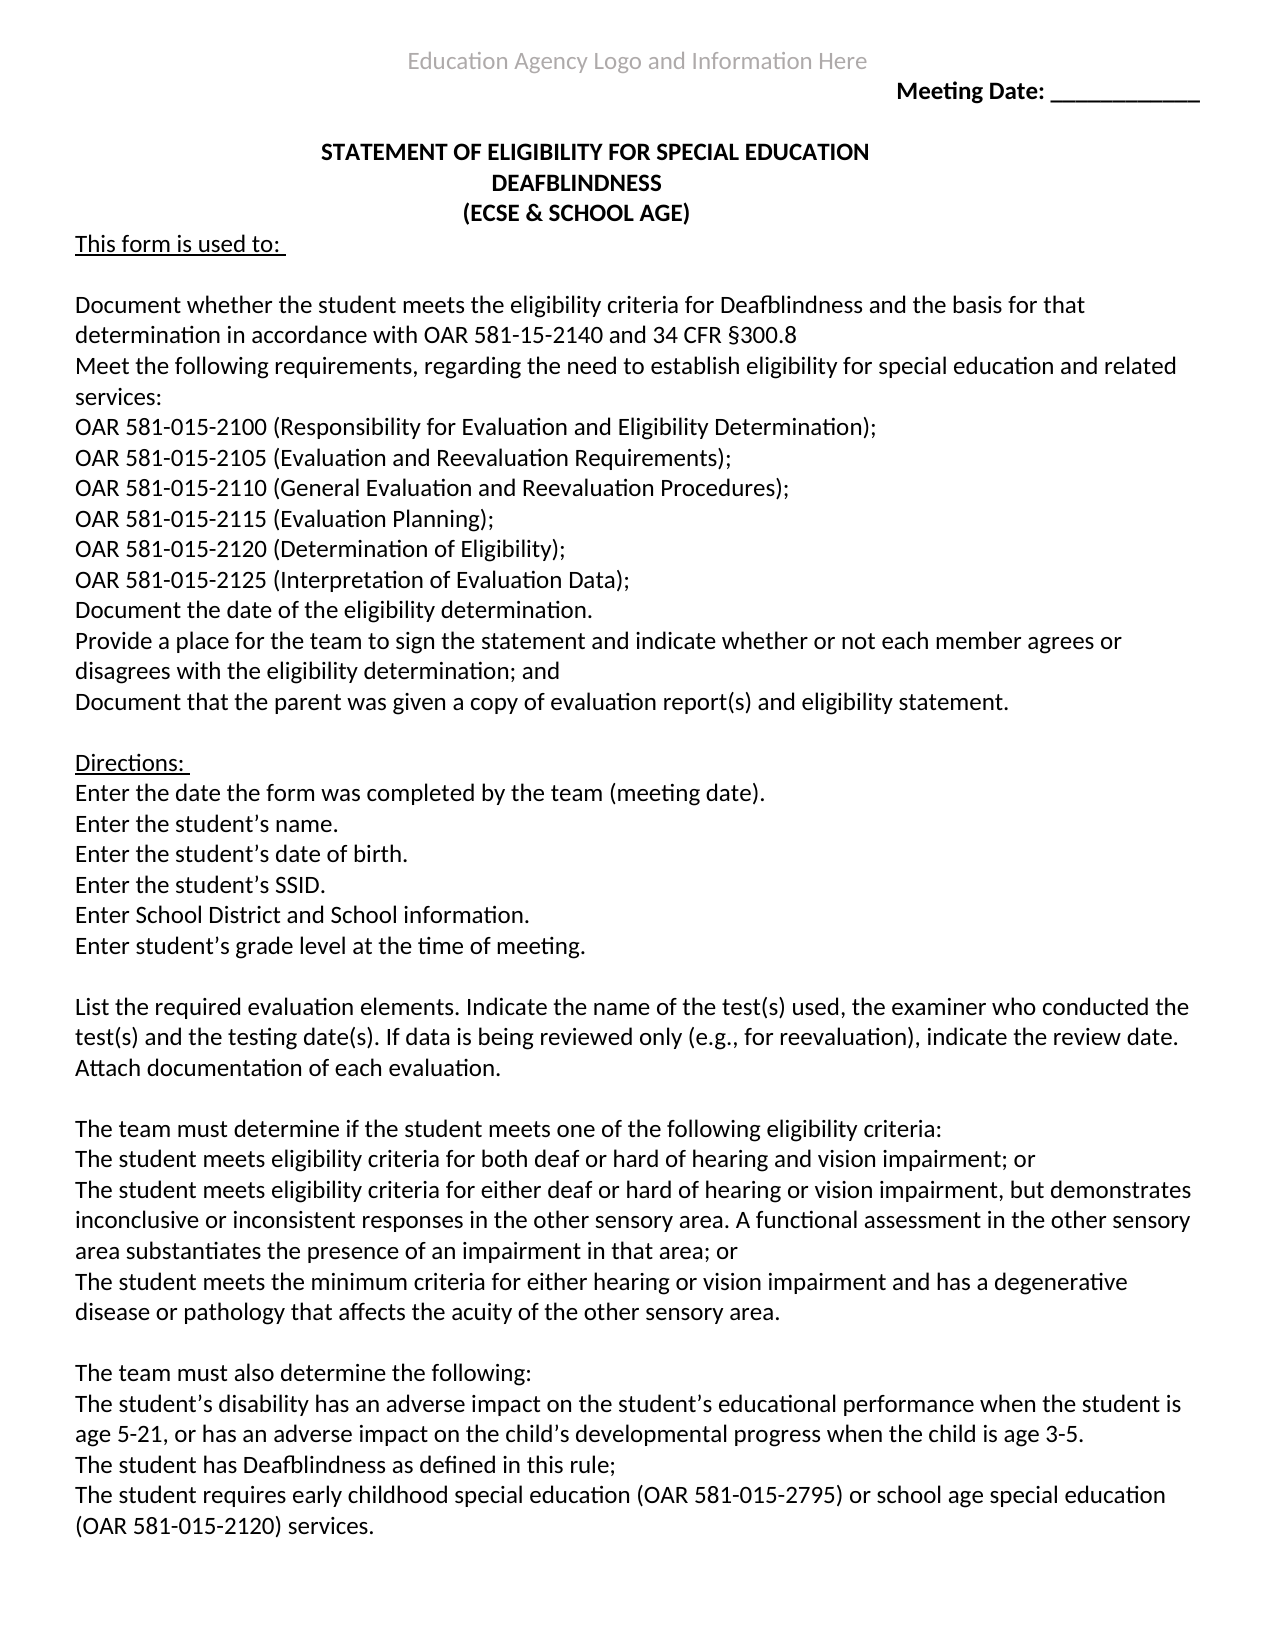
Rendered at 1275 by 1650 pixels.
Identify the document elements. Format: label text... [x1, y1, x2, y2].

text OAR 581-015-2125 (Interpretation of Evaluation Data); [75, 564, 1200, 594]
text OAR 581-015-2100 (Responsibility for Evaluation and Eligibility Determination); [75, 411, 1200, 442]
text The student meets the minimum criteria for either hearing or vision impairment and has a degenerative disease or pathology that affects the acuity of the other sensory area. [75, 1266, 1200, 1327]
text OAR 581-015-2105 (Evaluation and Reevaluation Requirements); [75, 442, 1200, 472]
text OAR 581-015-2115 (Evaluation Planning); [75, 503, 1200, 533]
text Enter School District and School information. [75, 899, 1200, 930]
text The student’s disability has an adverse impact on the student’s educational performance when the student is age 5-21, or has an adverse impact on the child’s developmental progress when the child is age 3-5. [75, 1388, 1200, 1449]
text Enter the student’s date of birth. [75, 838, 1200, 869]
text Meet the following requirements, regarding the need to establish eligibility for special education and related services: [75, 350, 1200, 411]
text OAR 581-015-2120 (Determination of Eligibility); [75, 533, 1200, 564]
text OAR 581-015-2110 (General Evaluation and Reevaluation Procedures); [75, 472, 1200, 503]
text Enter the date the form was completed by the team (meeting date). [75, 777, 1200, 808]
text Document that the parent was given a copy of evaluation report(s) and eligibility statement. [75, 686, 1200, 716]
text Document whether the student meets the eligibility criteria for Deafblindness and the basis for that determination in accordance with OAR 581-15-2140 and 34 CFR §300.8 [75, 289, 1200, 350]
text Enter student’s grade level at the time of meeting. [75, 930, 1200, 961]
text The student requires early childhood special education (OAR 581-015-2795) or school age special education (OAR 581-015-2120) services. [75, 1479, 1200, 1540]
text Directions: [75, 747, 1200, 777]
text Provide a place for the team to sign the statement and indicate whether or not each member agrees or disagrees with the eligibility determination; and [75, 625, 1200, 686]
text Document the date of the eligibility determination. [75, 594, 1200, 625]
text The team must also determine the following: [75, 1357, 1200, 1388]
text List the required evaluation elements. Indicate the name of the test(s) used, the examiner who conducted the test(s) and the testing date(s). If data is being reviewed only (e.g., for reevaluation), indicate the review date. Attach documentation of each evaluation. [75, 991, 1200, 1083]
text The student meets eligibility criteria for either deaf or hard of hearing or vision impairment, but demonstrates inconclusive or inconsistent responses in the other sensory area. A functional assessment in the other sensory area substantiates the presence of an impairment in that area; or [75, 1174, 1200, 1266]
text Enter the student’s SSID. [75, 869, 1200, 899]
text The student meets eligibility criteria for both deaf or hard of hearing and vision impairment; or [75, 1144, 1200, 1174]
text This form is used to: [75, 228, 1200, 258]
text The student has Deafblindness as defined in this rule; [75, 1449, 1200, 1479]
text Enter the student’s name. [75, 808, 1200, 838]
text The team must determine if the student meets one of the following eligibility criteria: [75, 1113, 1200, 1144]
